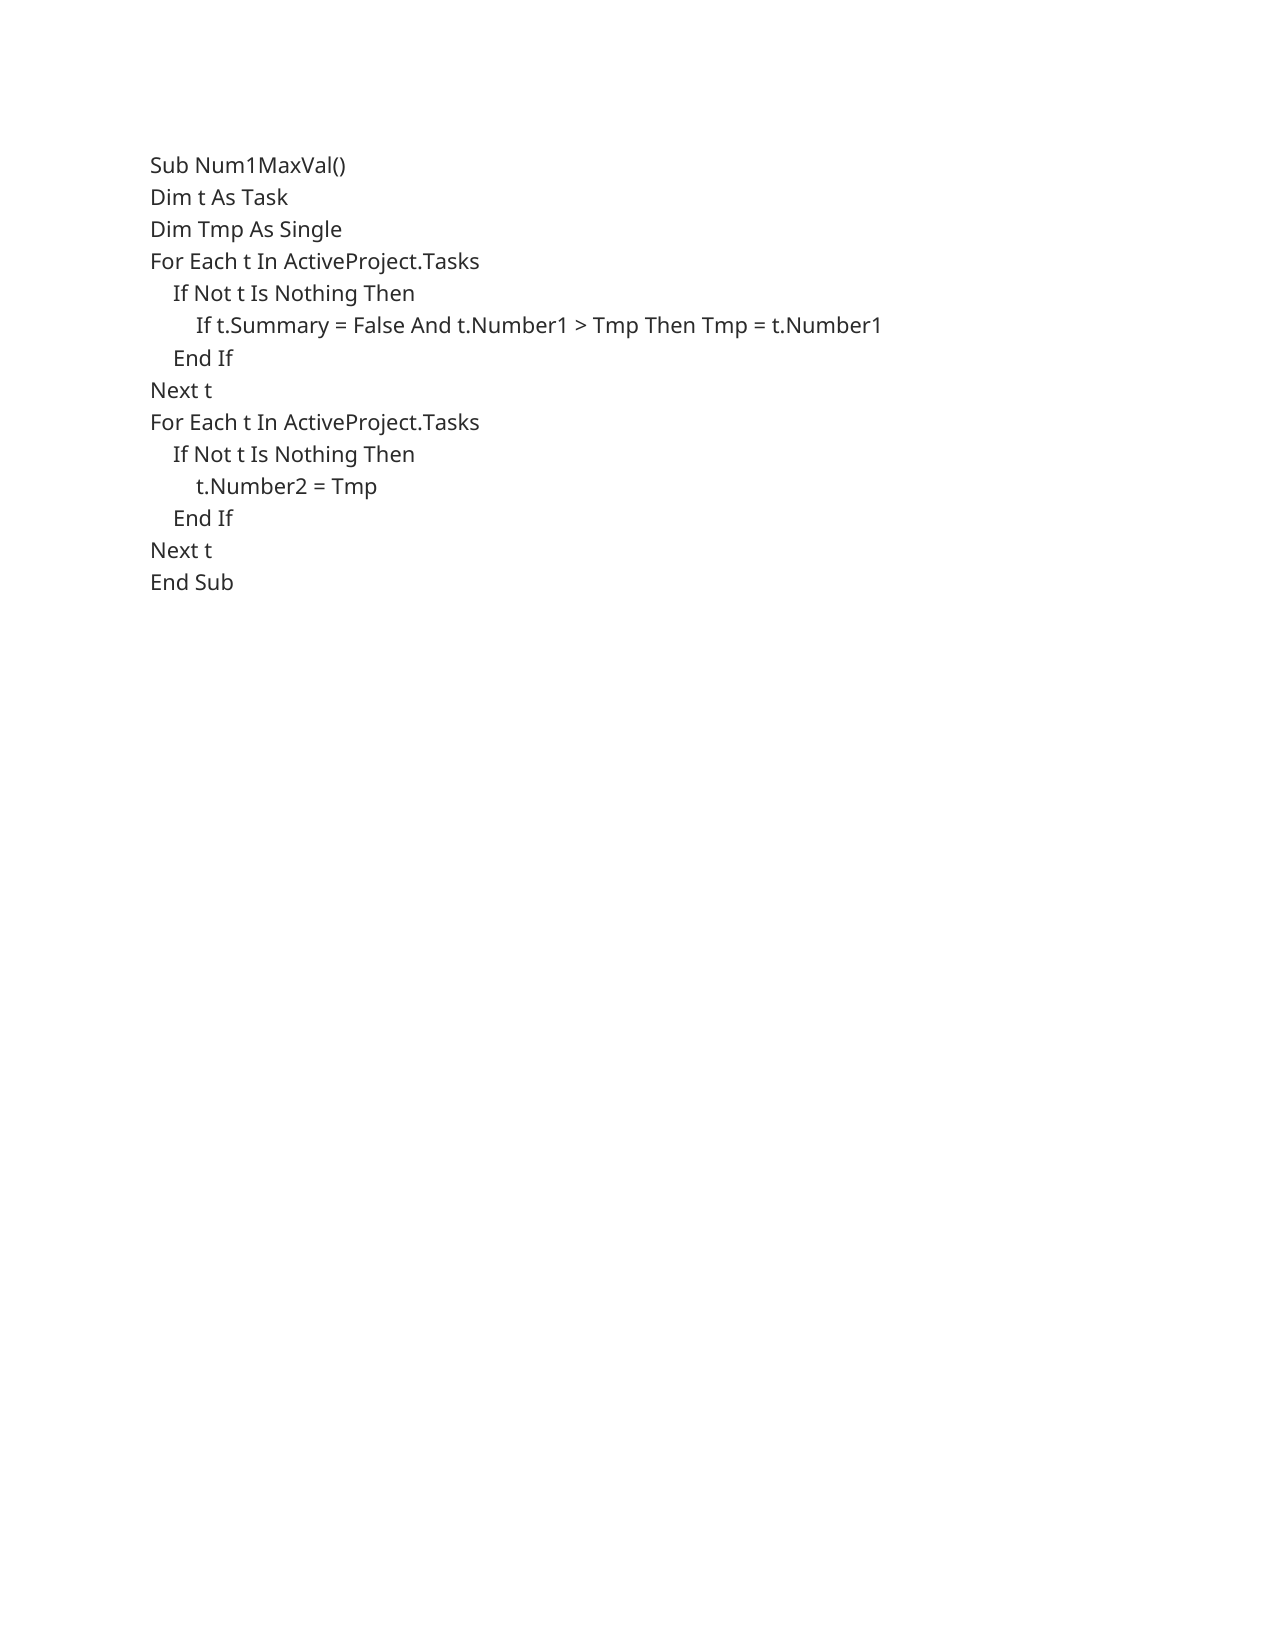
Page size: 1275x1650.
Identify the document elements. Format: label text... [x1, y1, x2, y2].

text Sub Num1MaxVal() Dim t As Task Dim Tmp As Single For Each t In ActiveProject.Tasks If Not t Is Nothing Then If t.Summary = False And t.Number1 > Tmp Then Tmp = t.Number1 End If Next t For Each t In ActiveProject.Tasks If Not t Is Nothing Then t.Number2 = Tmp End If Next t End Sub [150, 150, 1125, 597]
